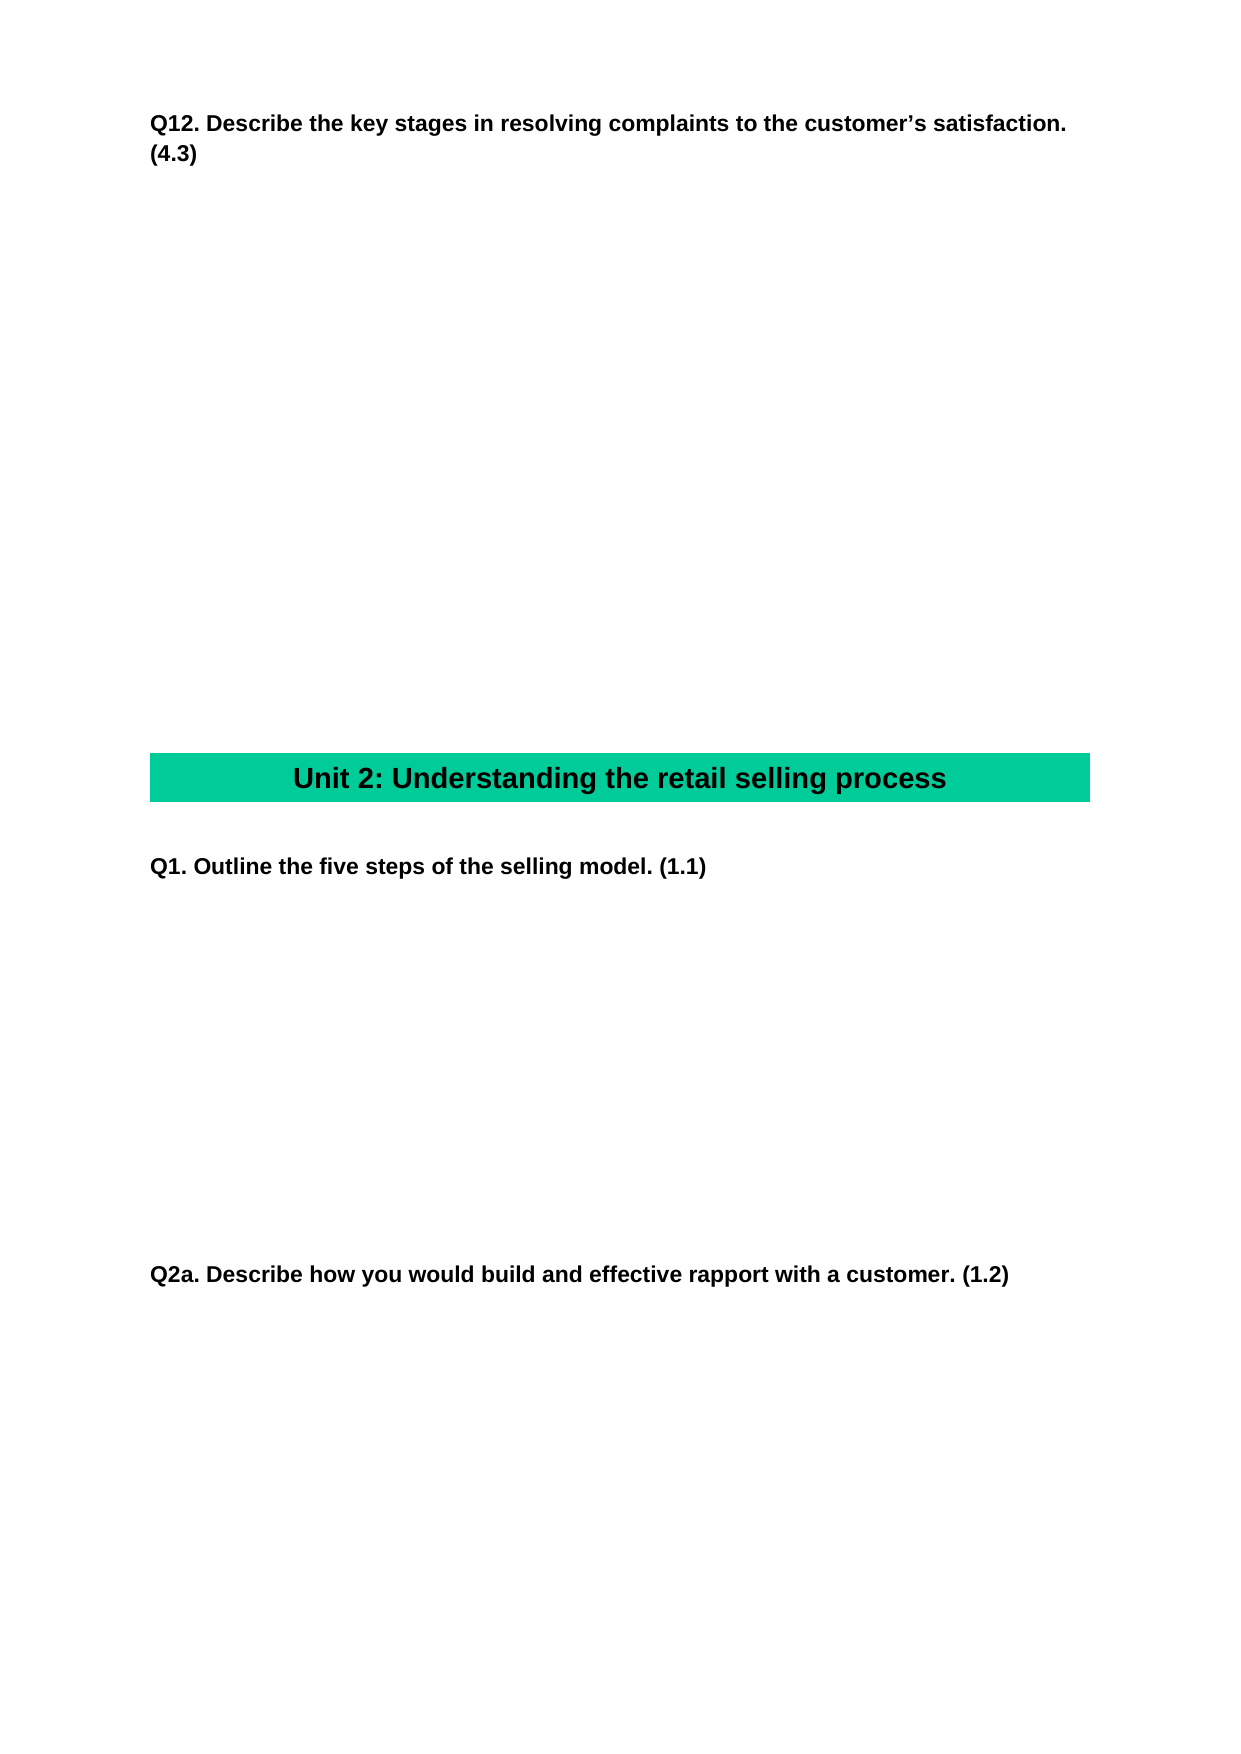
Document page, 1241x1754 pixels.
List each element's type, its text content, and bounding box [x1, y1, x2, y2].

text Q2a. Describe how you would build and effective rapport with a customer. (1.2) [150, 1261, 1090, 1288]
text Q12. Describe the key stages in resolving complaints to the customer’s satisfaction. (4.3) [150, 110, 1090, 167]
table_header Unit 2: Understanding the retail selling process [150, 753, 1090, 802]
text Q1. Outline the five steps of the selling model. (1.1) [150, 853, 1090, 879]
